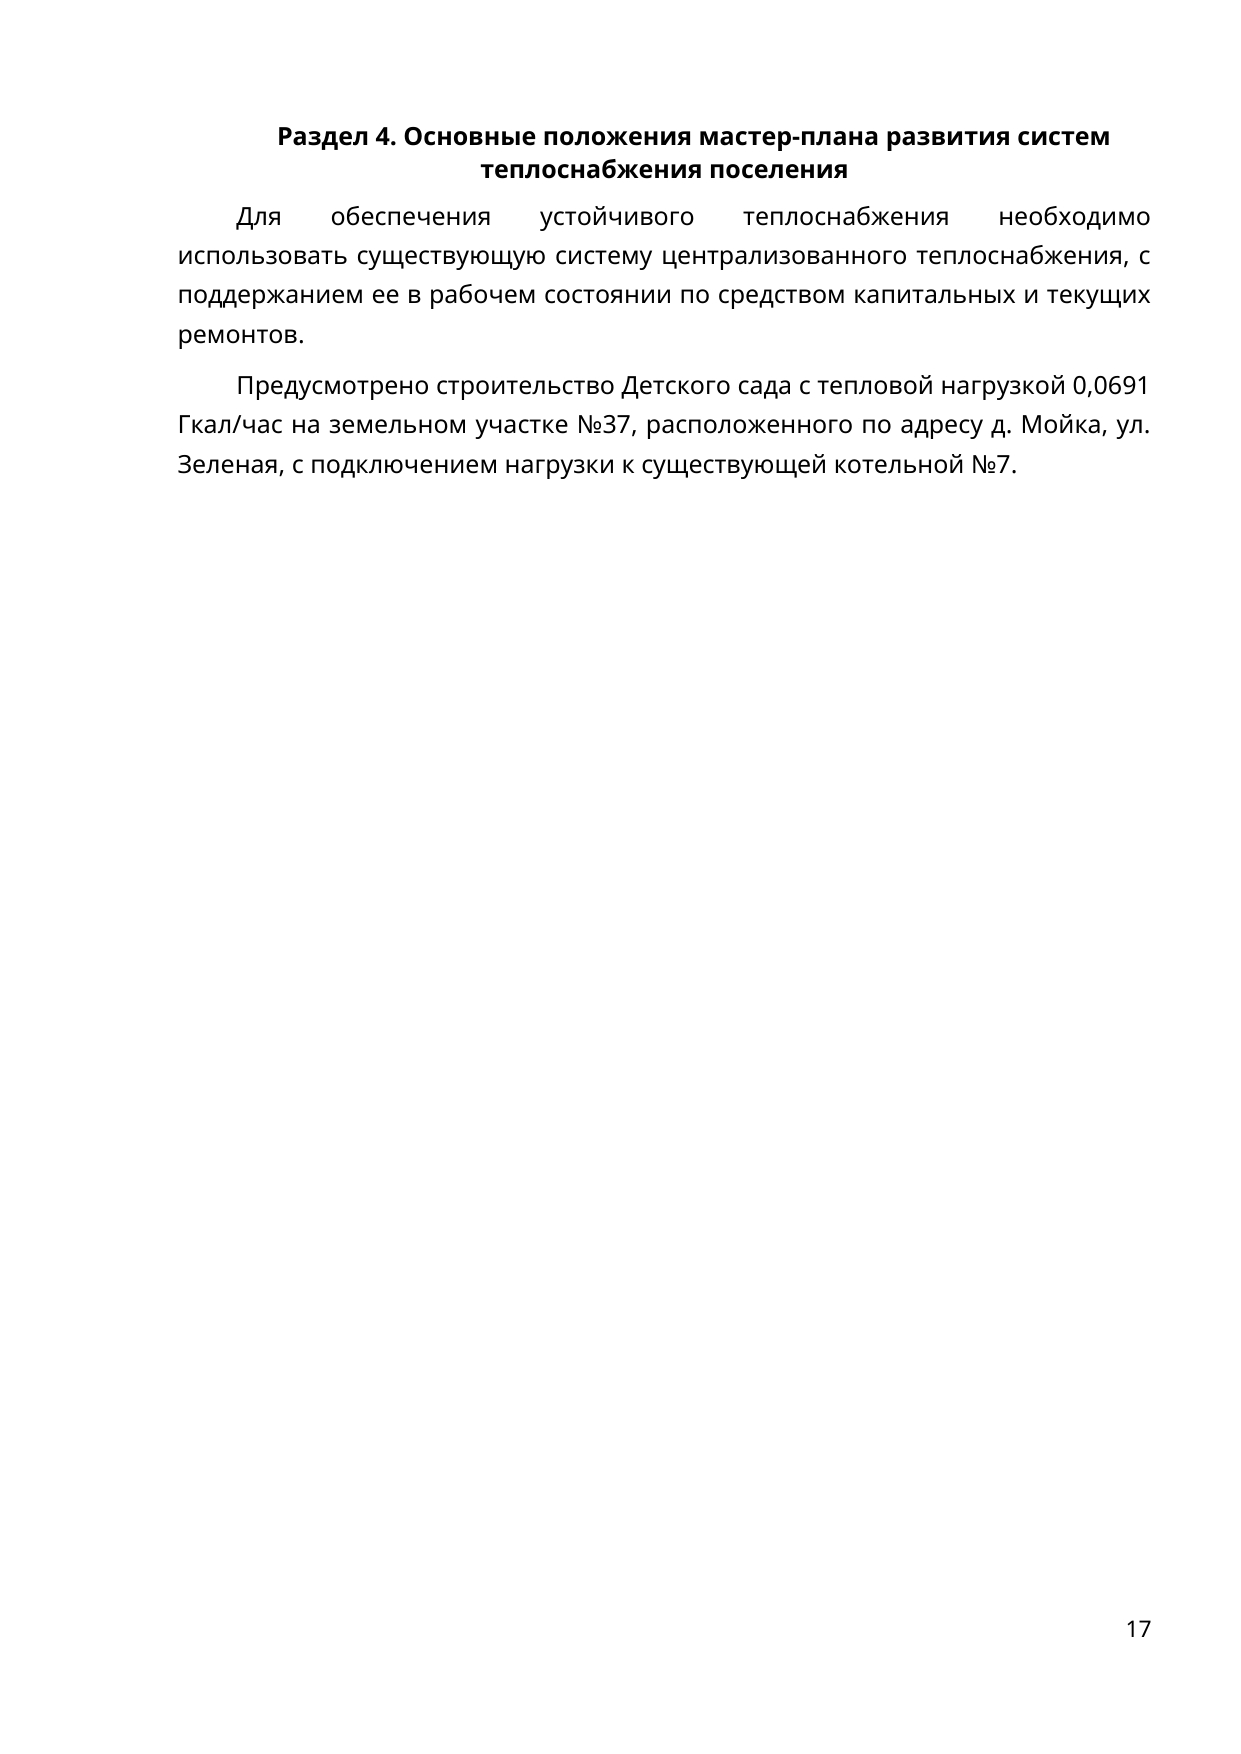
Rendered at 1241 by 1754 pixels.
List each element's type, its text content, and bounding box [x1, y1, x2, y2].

text Предусмотрено строительство Детского сада с тепловой нагрузкой 0,0691 Гкал/час на земельном участке №37, расположенного по адресу д. Мойка, ул. Зеленая, с подключением нагрузки к существующей котельной №7. [177, 368, 1152, 480]
text Для обеспечения устойчивого теплоснабжения необходимо использовать существующую систему централизованного теплоснабжения, с поддержанием ее в рабочем состоянии по средством капитальных и текущих ремонтов. [177, 199, 1152, 350]
subtitle Раздел 4. Основные положения мастер-плана развития систем теплоснабжения поселения [177, 118, 1152, 186]
